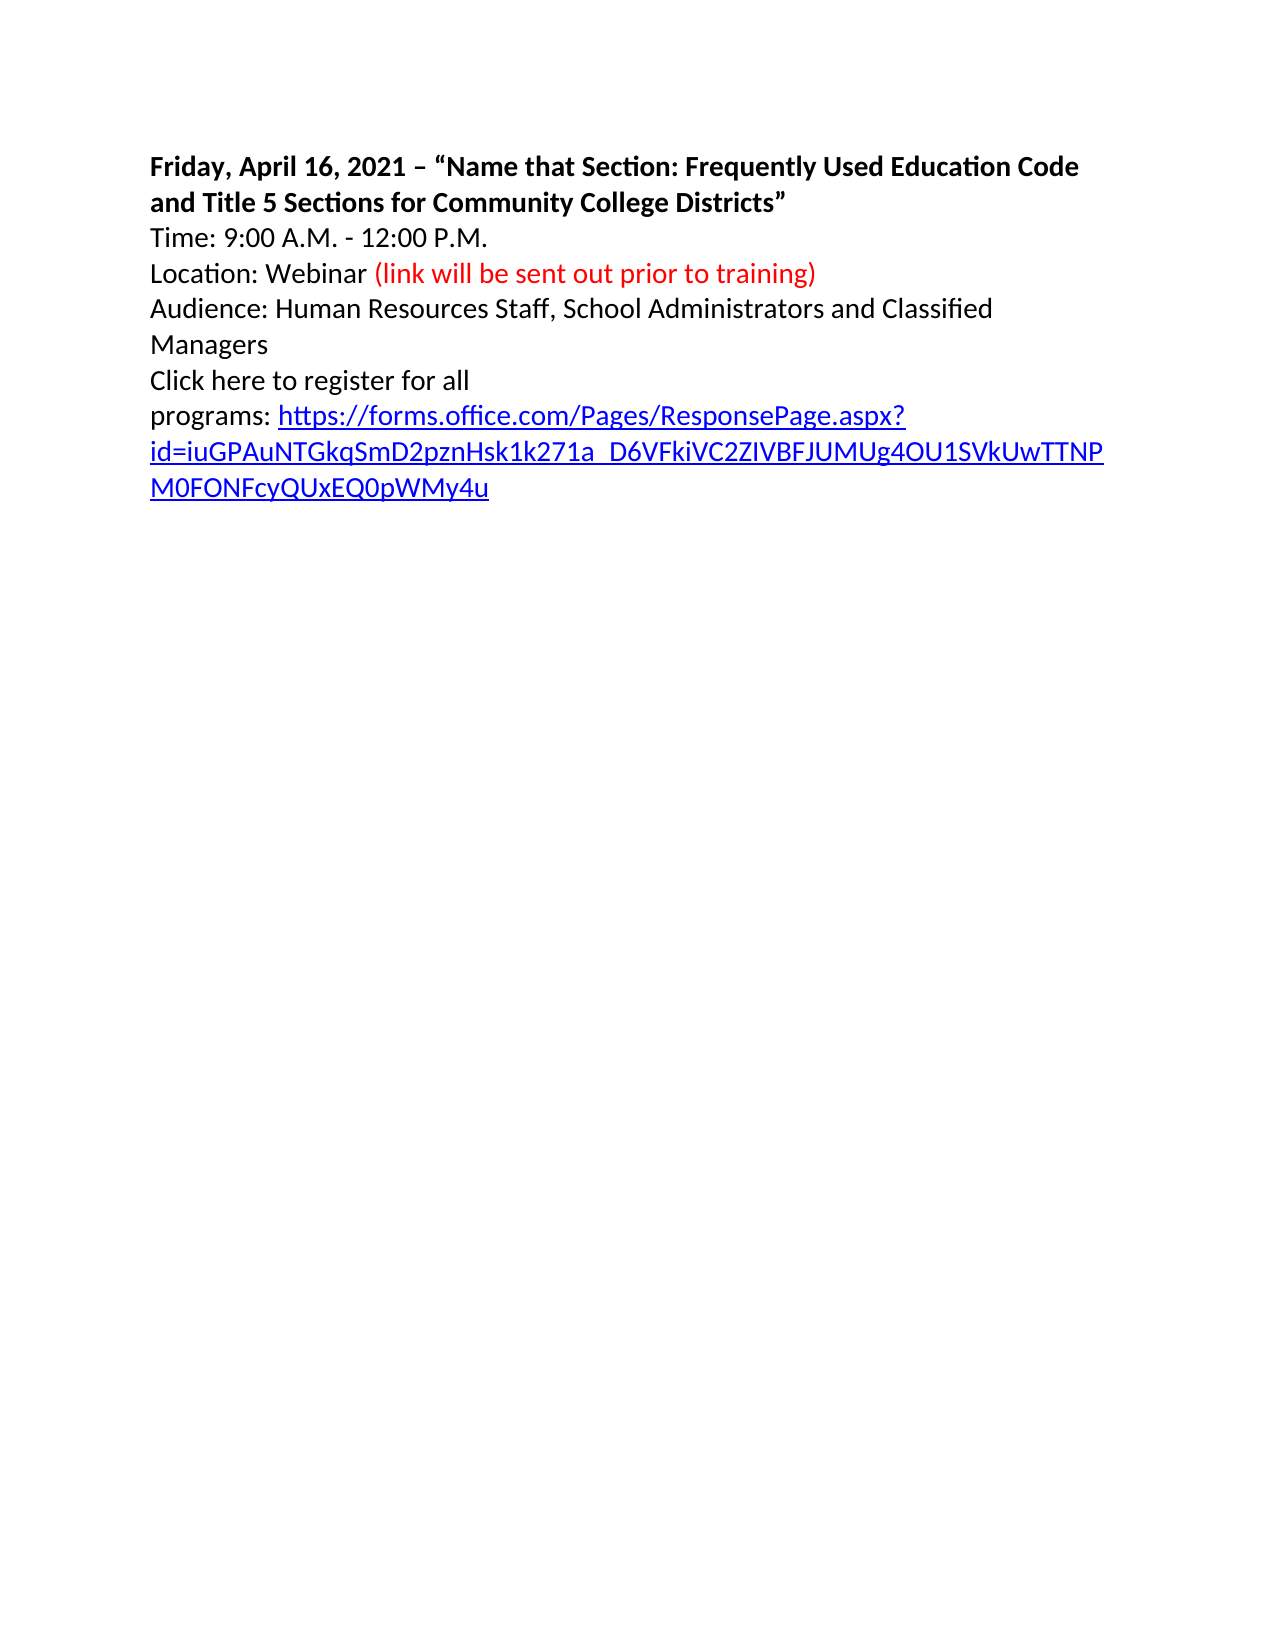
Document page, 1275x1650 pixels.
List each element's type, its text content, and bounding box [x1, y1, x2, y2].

text Friday, April 16, 2021 – “Name that Section: Frequently Used Education Code and Title 5 Sections for Community College Districts” [150, 148, 1125, 219]
text Audience: Human Resources Staff, School Administrators and Classified Managers [150, 291, 1125, 362]
text Time: 9:00 A.M. - 12:00 P.M. [150, 219, 1125, 255]
text Location: Webinar (link will be sent out prior to training) [150, 255, 1125, 291]
text Click here to register for all programs: https://forms.office.com/Pages/ResponsePage.aspx?id=iuGPAuNTGkqSmD2pznHsk1k271a_D6VFkiVC2ZIVBFJUMUg4OU1SVkUwTTNPM0FONFcyQUxEQ0pWMy4u [150, 362, 1125, 504]
